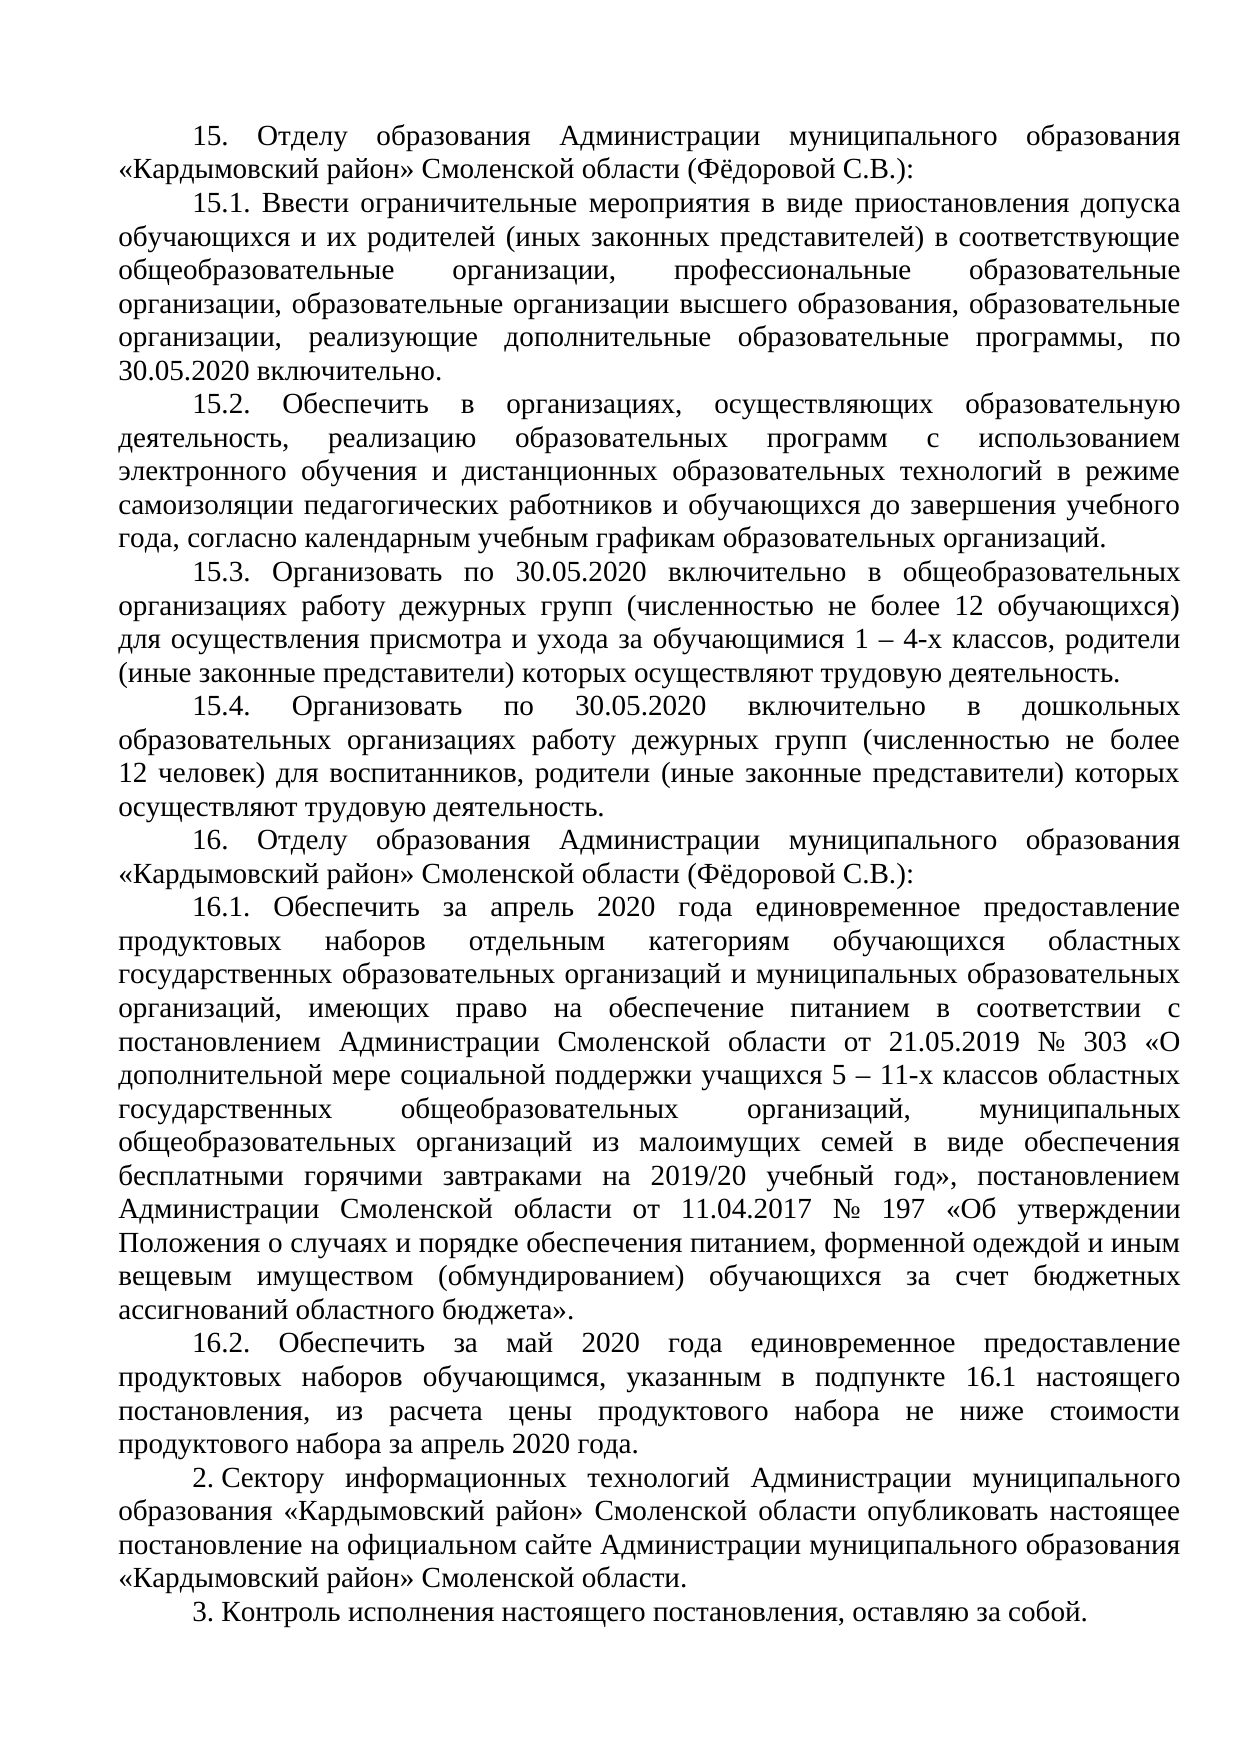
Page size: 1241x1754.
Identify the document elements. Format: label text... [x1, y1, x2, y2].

list 15. Отделу образования Администрации муниципального образования «Кардымовский район» Смоленской области (Фёдоровой С.В.): [118, 118, 1181, 185]
list 15.1. Ввести ограничительные мероприятия в виде приостановления допуска обучающихся и их родителей (иных законных представителей) в соответствующие общеобразовательные организации, профессиональные образовательные организации, образовательные организации высшего образования, образовательные организации, реализующие дополнительные образовательные программы, по 30.05.2020 включительно. [118, 185, 1181, 386]
list 15.3. Организовать по 30.05.2020 включительно в общеобразовательных организациях работу дежурных групп (численностью не более 12 обучающихся) для осуществления присмотра и ухода за обучающимися 1 – 4-х классов, родители (иные законные представители) которых осуществляют трудовую деятельность. [118, 554, 1181, 688]
list 15.4. Организовать по 30.05.2020 включительно в дошкольных образовательных организациях работу дежурных групп (численностью не более 12 человек) для воспитанников, родители (иные законные представители) которых осуществляют трудовую деятельность. [118, 688, 1181, 822]
text 16.1. Обеспечить за апрель 2020 года единовременное предоставление продуктовых наборов отдельным категориям обучающихся областных государственных образовательных организаций и муниципальных образовательных организаций, имеющих право на обеспечение питанием в соответствии с постановлением Администрации Смоленской области от 21.05.2019 № 303 «О дополнительной мере социальной поддержки учащихся 5 – 11-х классов областных государственных общеобразовательных организаций, муниципальных общеобразовательных организаций из малоимущих семей в виде обеспечения бесплатными горячими завтраками на 2019/20 учебный год», постановлением Администрации Смоленской области от 11.04.2017 № 197 «Об утверждении Положения о случаях и порядке обеспечения питанием, форменной одеждой и иным вещевым имуществом (обмундированием) обучающихся за счет бюджетных ассигнований областного бюджета». [118, 889, 1181, 1326]
text 16. Отделу образования Администрации муниципального образования «Кардымовский район» Смоленской области (Фёдоровой С.В.): [118, 822, 1181, 889]
list 15.2. Обеспечить в организациях, осуществляющих образовательную деятельность, реализацию образовательных программ с использованием электронного обучения и дистанционных образовательных технологий в режиме самоизоляции педагогических работников и обучающихся до завершения учебного года, согласно календарным учебным графикам образовательных организаций. [118, 386, 1181, 554]
text 3. Контроль исполнения настоящего постановления, оставляю за собой. [118, 1594, 1181, 1627]
text 2. Сектору информационных технологий Администрации муниципального образования «Кардымовский район» Смоленской области опубликовать настоящее постановление на официальном сайте Администрации муниципального образования «Кардымовский район» Смоленской области. [118, 1460, 1181, 1594]
text 16.2. Обеспечить за май 2020 года единовременное предоставление продуктовых наборов обучающимся, указанным в подпункте 16.1 настоящего постановления, из расчета цены продуктового набора не ниже стоимости продуктового набора за апрель 2020 года. [118, 1326, 1181, 1460]
